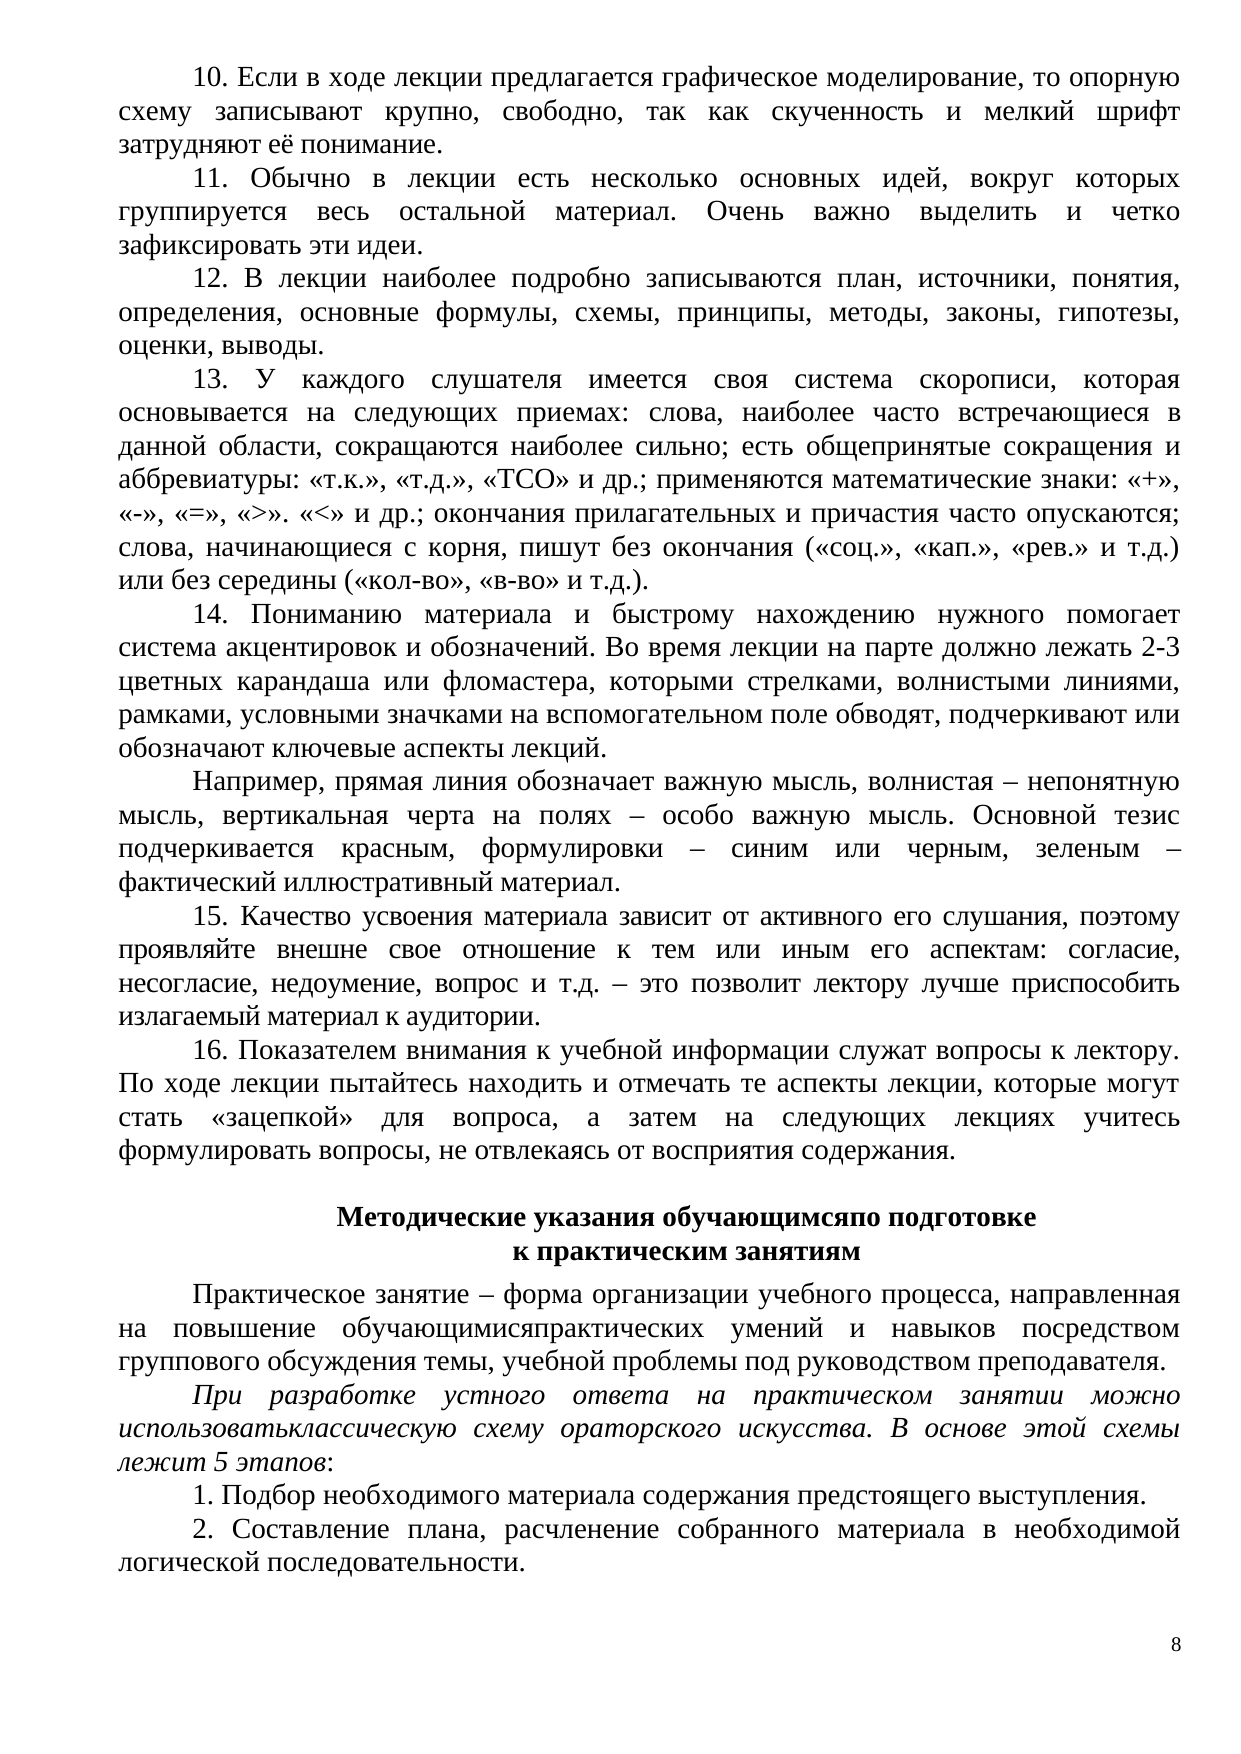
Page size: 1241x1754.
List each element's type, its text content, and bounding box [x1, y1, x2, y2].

text 11. Обычно в лекции есть несколько основных идей, вокруг которых группируется весь остальной материал. Очень важно выделить и четко зафиксировать эти идеи. [118, 160, 1181, 260]
text Практическое занятие – форма организации учебного процесса, направленная на повышение обучающимисяпрактических умений и навыков посредством группового обсуждения темы, учебной проблемы под руководством преподавателя. [118, 1276, 1181, 1377]
text 14. Пониманию материала и быстрому нахождению нужного помогает система акцентировок и обозначений. Во время лекции на парте должно лежать 2-3 цветных карандаша или фломастера, которыми стрелками, волнистыми линиями, рамками, условными значками на вспомогательном поле обводят, подчеркивают или обозначают ключевые аспекты лекций. [118, 596, 1181, 763]
text 10. Если в ходе лекции предлагается графическое моделирование, то опорную схему записывают крупно, свободно, так как скученность и мелкий шрифт затрудняют её понимание. [118, 59, 1181, 160]
text 15. Качество усвоения материала зависит от активного его слушания, поэтому проявляйте внешне свое отношение к тем или иным его аспектам: согласие, несогласие, недоумение, вопрос и т.д. – это позволит лектору лучше приспособить излагаемый материал к аудитории. [118, 898, 1181, 1032]
text Методические указания обучающимсяпо подготовке [118, 1199, 1181, 1233]
text Например, прямая линия обозначает важную мысль, волнистая – непонятную мысль, вертикальная черта на полях – особо важную мысль. Основной тезис подчеркивается красным, формулировки – синим или черным, зеленым – фактический иллюстративный материал. [118, 763, 1181, 898]
text 1. Подбор необходимого материала содержания предстоящего выступления. [118, 1477, 1181, 1511]
text 12. В лекции наиболее подробно записываются план, источники, понятия, определения, основные формулы, схемы, принципы, методы, законы, гипотезы, оценки, выводы. [118, 260, 1181, 361]
text 16. Показателем внимания к учебной информации служат вопросы к лектору. По ходе лекции пытайтесь находить и отмечать те аспекты лекции, которые могут стать «зацепкой» для вопроса, а затем на следующих лекциях учитесь формулировать вопросы, не отвлекаясь от восприятия содержания. [118, 1032, 1181, 1166]
text 2. Составление плана, расчленение собранного материала в необходимой логической последовательности. [118, 1511, 1181, 1578]
text к практическим занятиям [118, 1233, 1181, 1267]
text 13. У каждого слушателя имеется своя система скорописи, которая основывается на следующих приемах: слова, наиболее часто встречающиеся в данной области, сокращаются наиболее сильно; есть общепринятые сокращения и аббревиатуры: «т.к.», «т.д.», «ТСО» и др.; применяются математические знаки: «+», «-», «=», «>». «<» и др.; окончания прилагательных и причастия часто опускаются; слова, начинающиеся с корня, пишут без окончания («соц.», «кап.», «рев.» и т.д.) или без середины («кол-во», «в-во» и т.д.). [118, 361, 1181, 596]
text При разработке устного ответа на практическом занятии можно использоватьклассическую схему ораторского искусства. В основе этой схемы лежит 5 этапов: [118, 1377, 1181, 1477]
